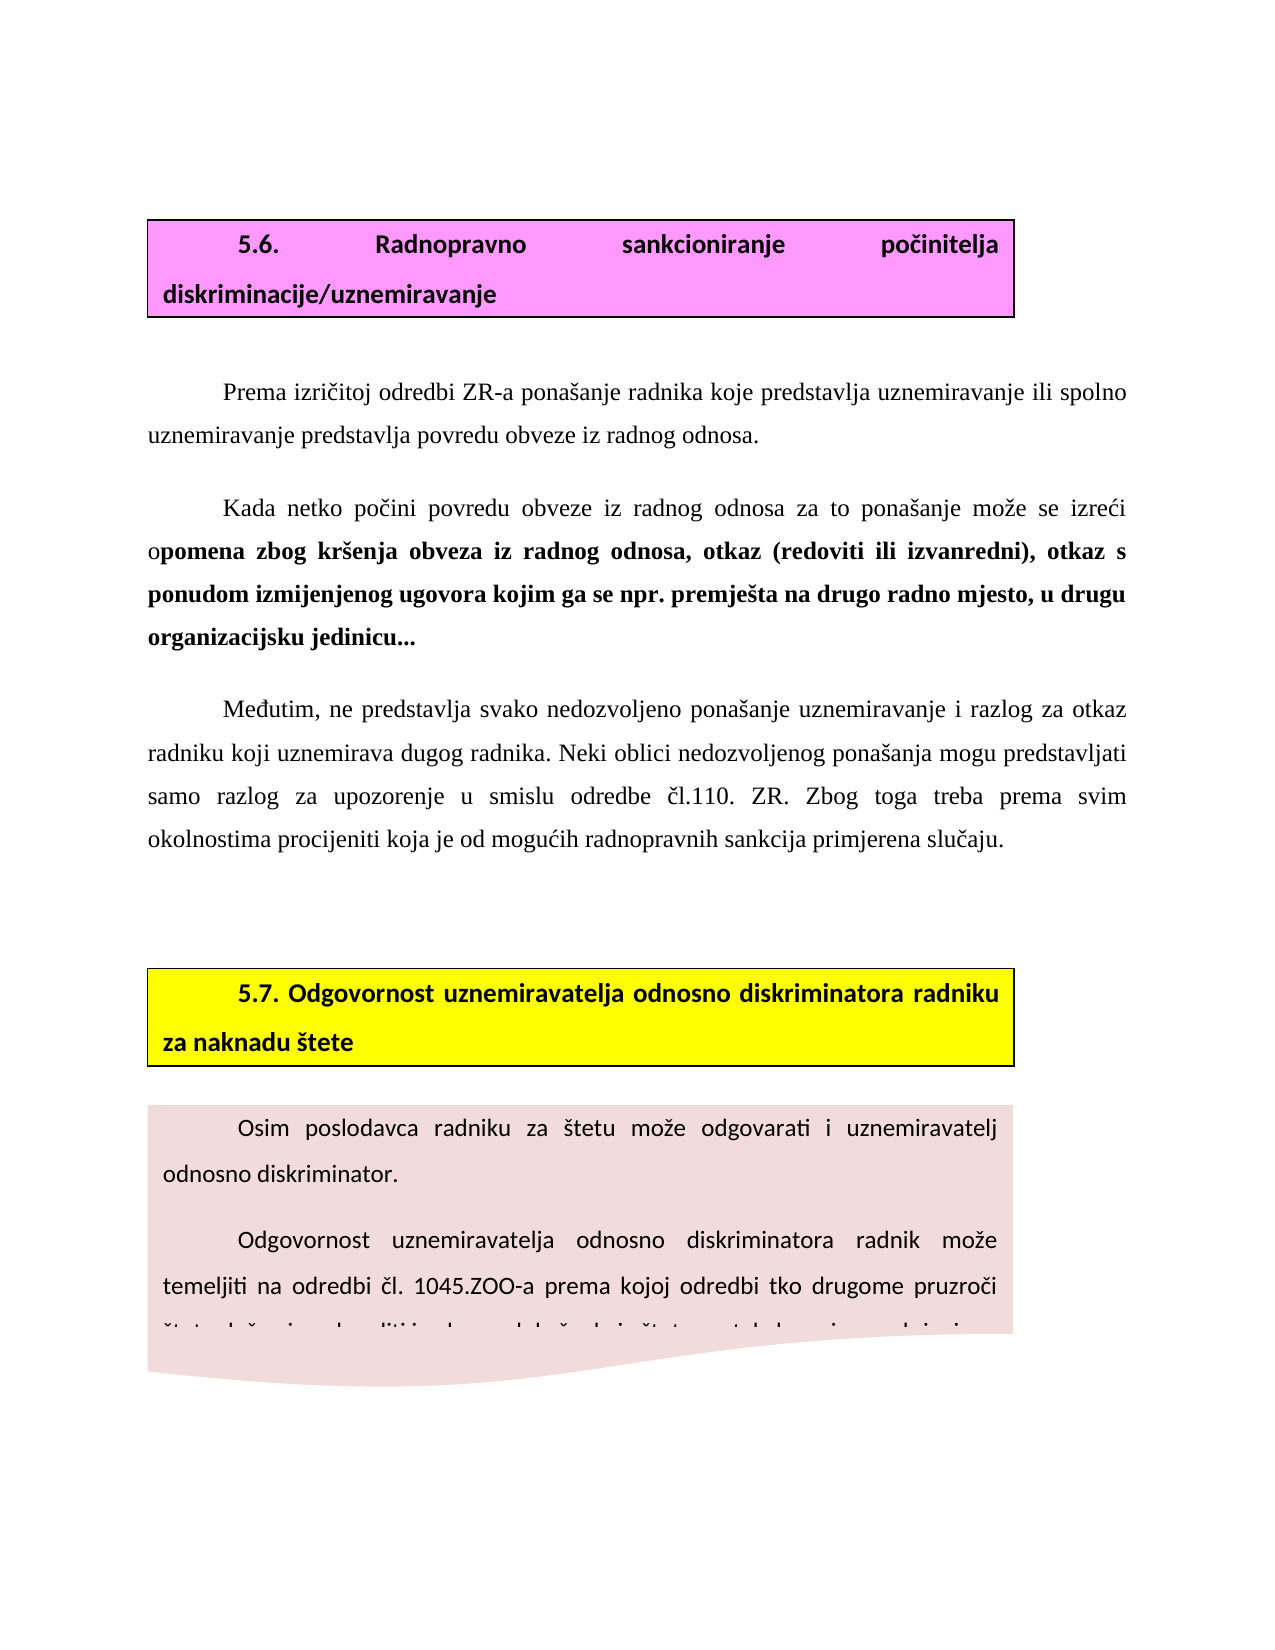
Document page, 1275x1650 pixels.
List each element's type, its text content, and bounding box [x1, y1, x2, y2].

text Kada netko počini povredu obveze iz radnog odnosa za to ponašanje može se izreći opomena zbog kršenja obveza iz radnog odnosa, otkaz (redoviti ili izvanredni), otkaz s ponudom izmijenjenog ugovora kojim ga se npr. premješta na drugo radno mjesto, u drugu organizacijsku jedinicu... [148, 493, 1127, 651]
text Međutim, ne predstavlja svako nedozvoljeno ponašanje uznemiravanje i razlog za otkaz radniku koji uznemirava dugog radnika. Neki oblici nedozvoljenog ponašanja mogu predstavljati samo razlog za upozorenje u smislu odredbe čl.110. ZR. Zbog toga treba prema svim okolnostima procijeniti koja je od mogućih radnopravnih sankcija primjerena slučaju. [148, 694, 1127, 853]
text Prema izričitoj odredbi ZR-a ponašanje radnika koje predstavlja uznemiravanje ili spolno uznemiravanje predstavlja povredu obveze iz radnog odnosa. [148, 220, 1127, 449]
